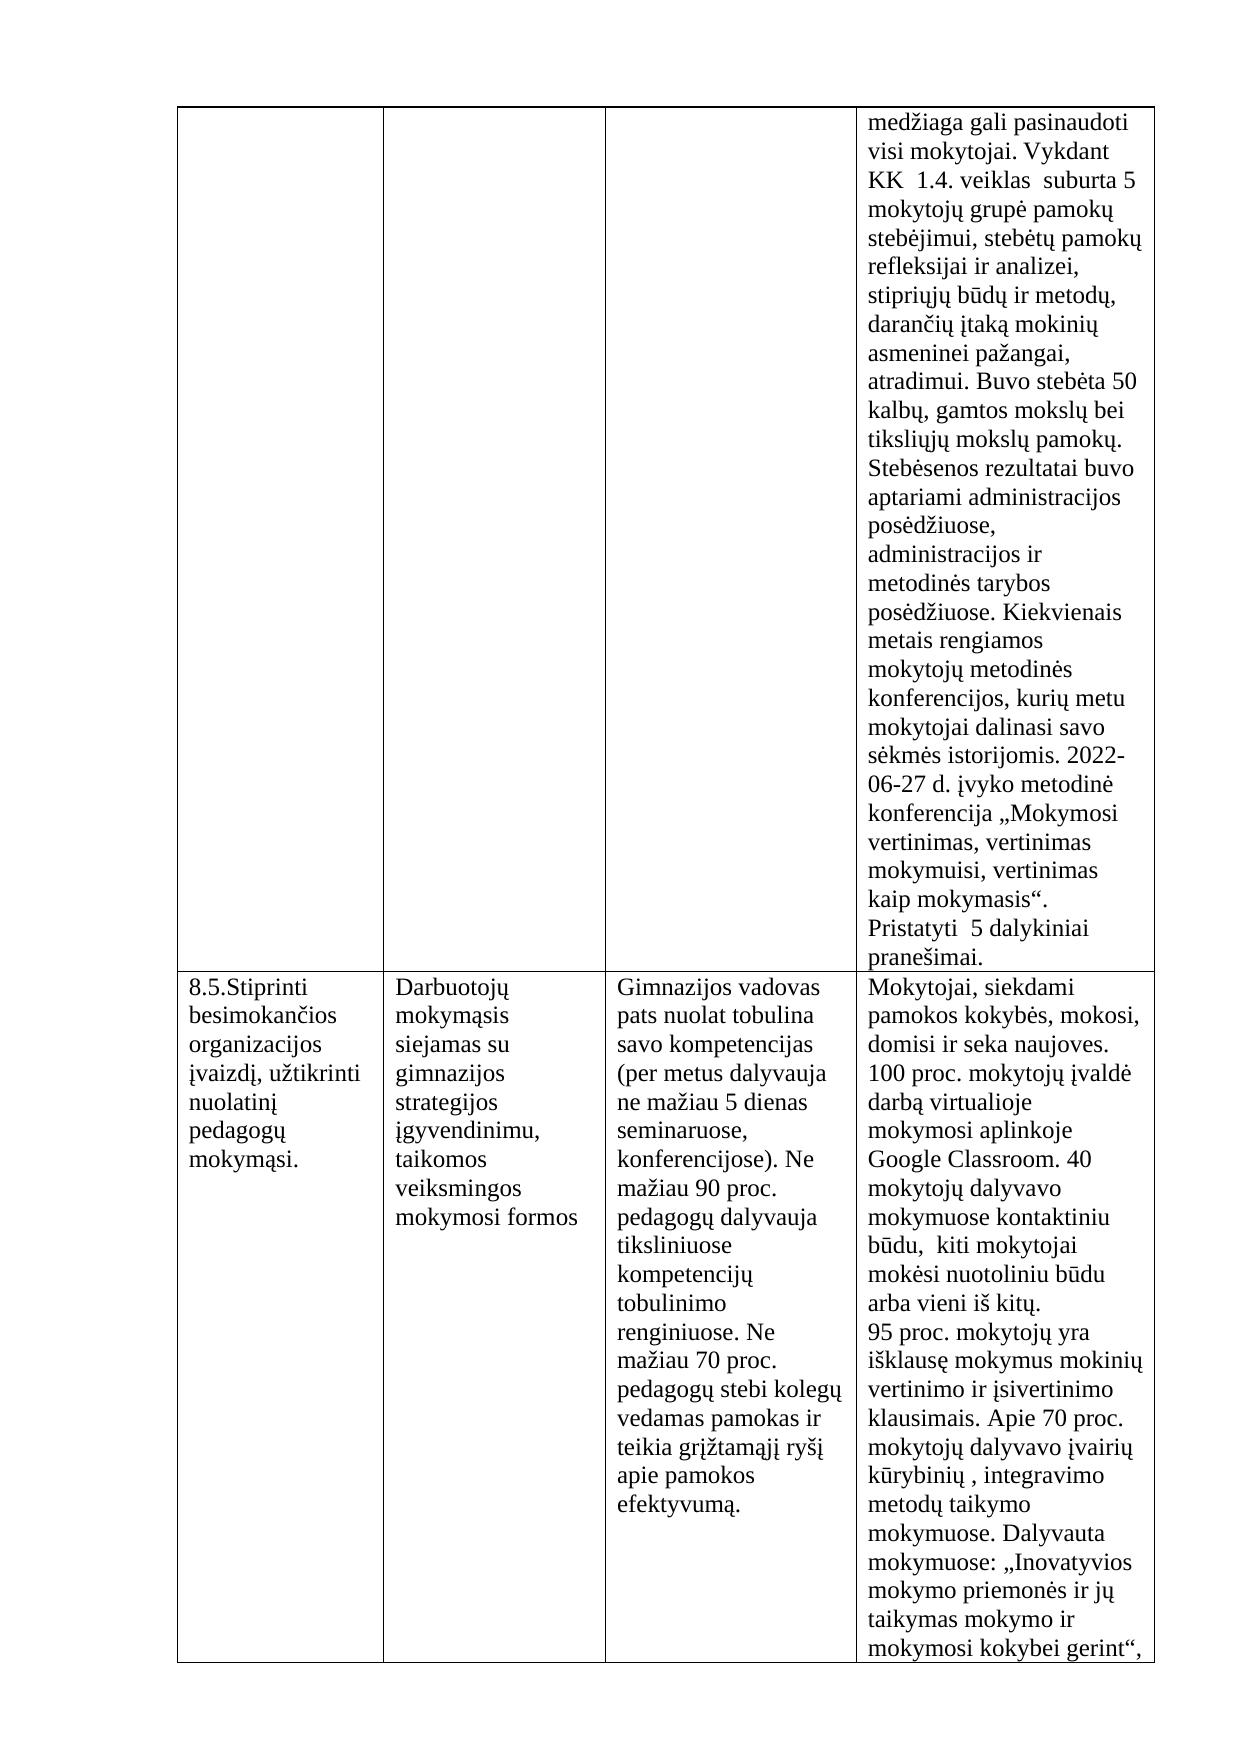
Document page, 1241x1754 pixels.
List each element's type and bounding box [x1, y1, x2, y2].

table_cell [857, 972, 1154, 1662]
table_cell [384, 972, 605, 1662]
table_cell [606, 108, 856, 971]
table_cell [606, 972, 856, 1662]
table_cell [178, 108, 383, 971]
table_cell [178, 972, 383, 1662]
table_cell [857, 108, 1154, 971]
table_cell [384, 108, 605, 971]
